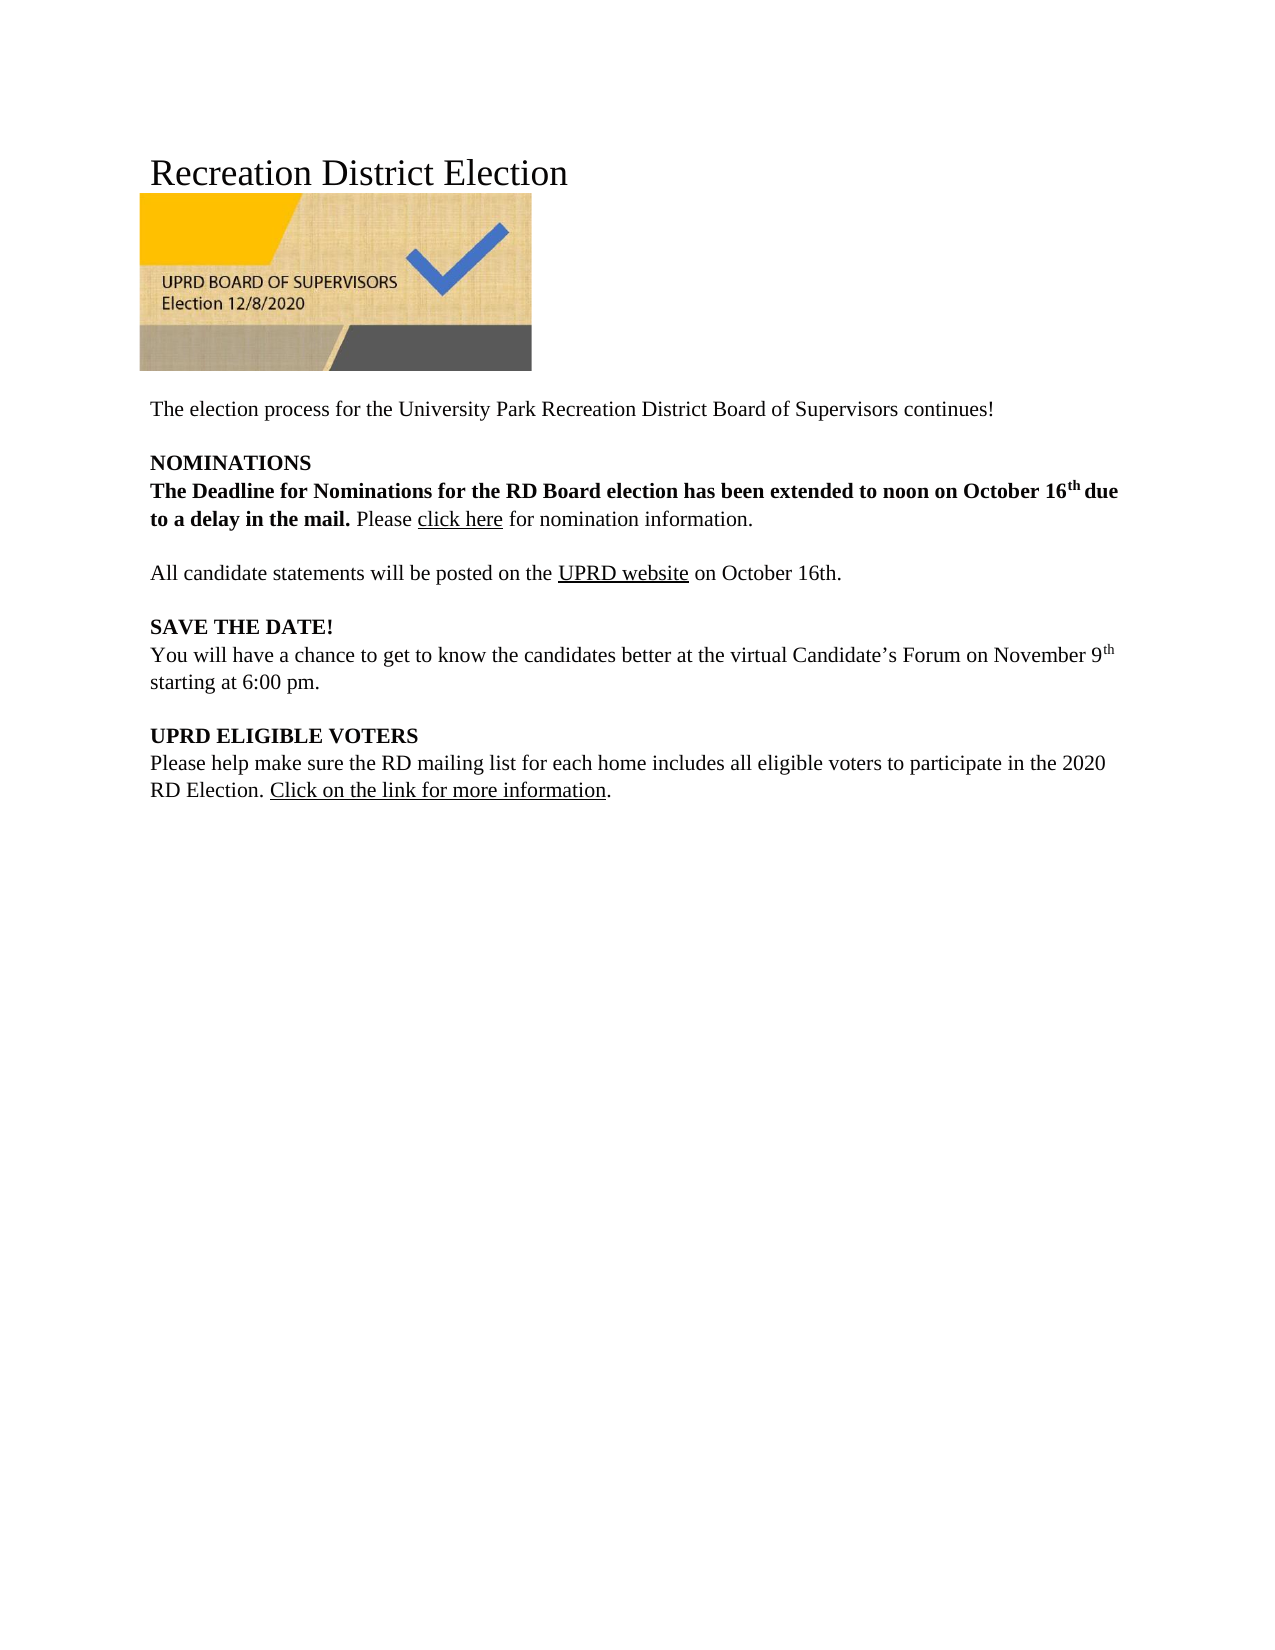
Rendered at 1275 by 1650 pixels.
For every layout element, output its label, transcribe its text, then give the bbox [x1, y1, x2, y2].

title Recreation District Election [150, 150, 1131, 193]
picture [139, 193, 532, 371]
text The Deadline for Nominations for the RD Board election has been extended to noon on October 16th due to a delay in the mail. Please click here for nomination information. [150, 477, 1131, 531]
text The election process for the University Park Recreation District Board of Supervisors continues! [150, 396, 1131, 421]
text Please help make sure the RD mailing list for each home includes all eligible voters to participate in the 2020 RD Election. Click on the link for more information. [150, 750, 1109, 802]
subtitle UPRD ELIGIBLE VOTERS [150, 723, 1131, 748]
subtitle NOMINATIONS [150, 450, 1131, 475]
subtitle SAVE THE DATE! [150, 614, 1131, 639]
text You will have a chance to get to know the candidates better at the virtual Candidate’s Forum on November 9th starting at 6:00 pm. [150, 641, 1117, 694]
text All candidate statements will be posted on the UPRD website on October 16th. [150, 560, 1131, 585]
